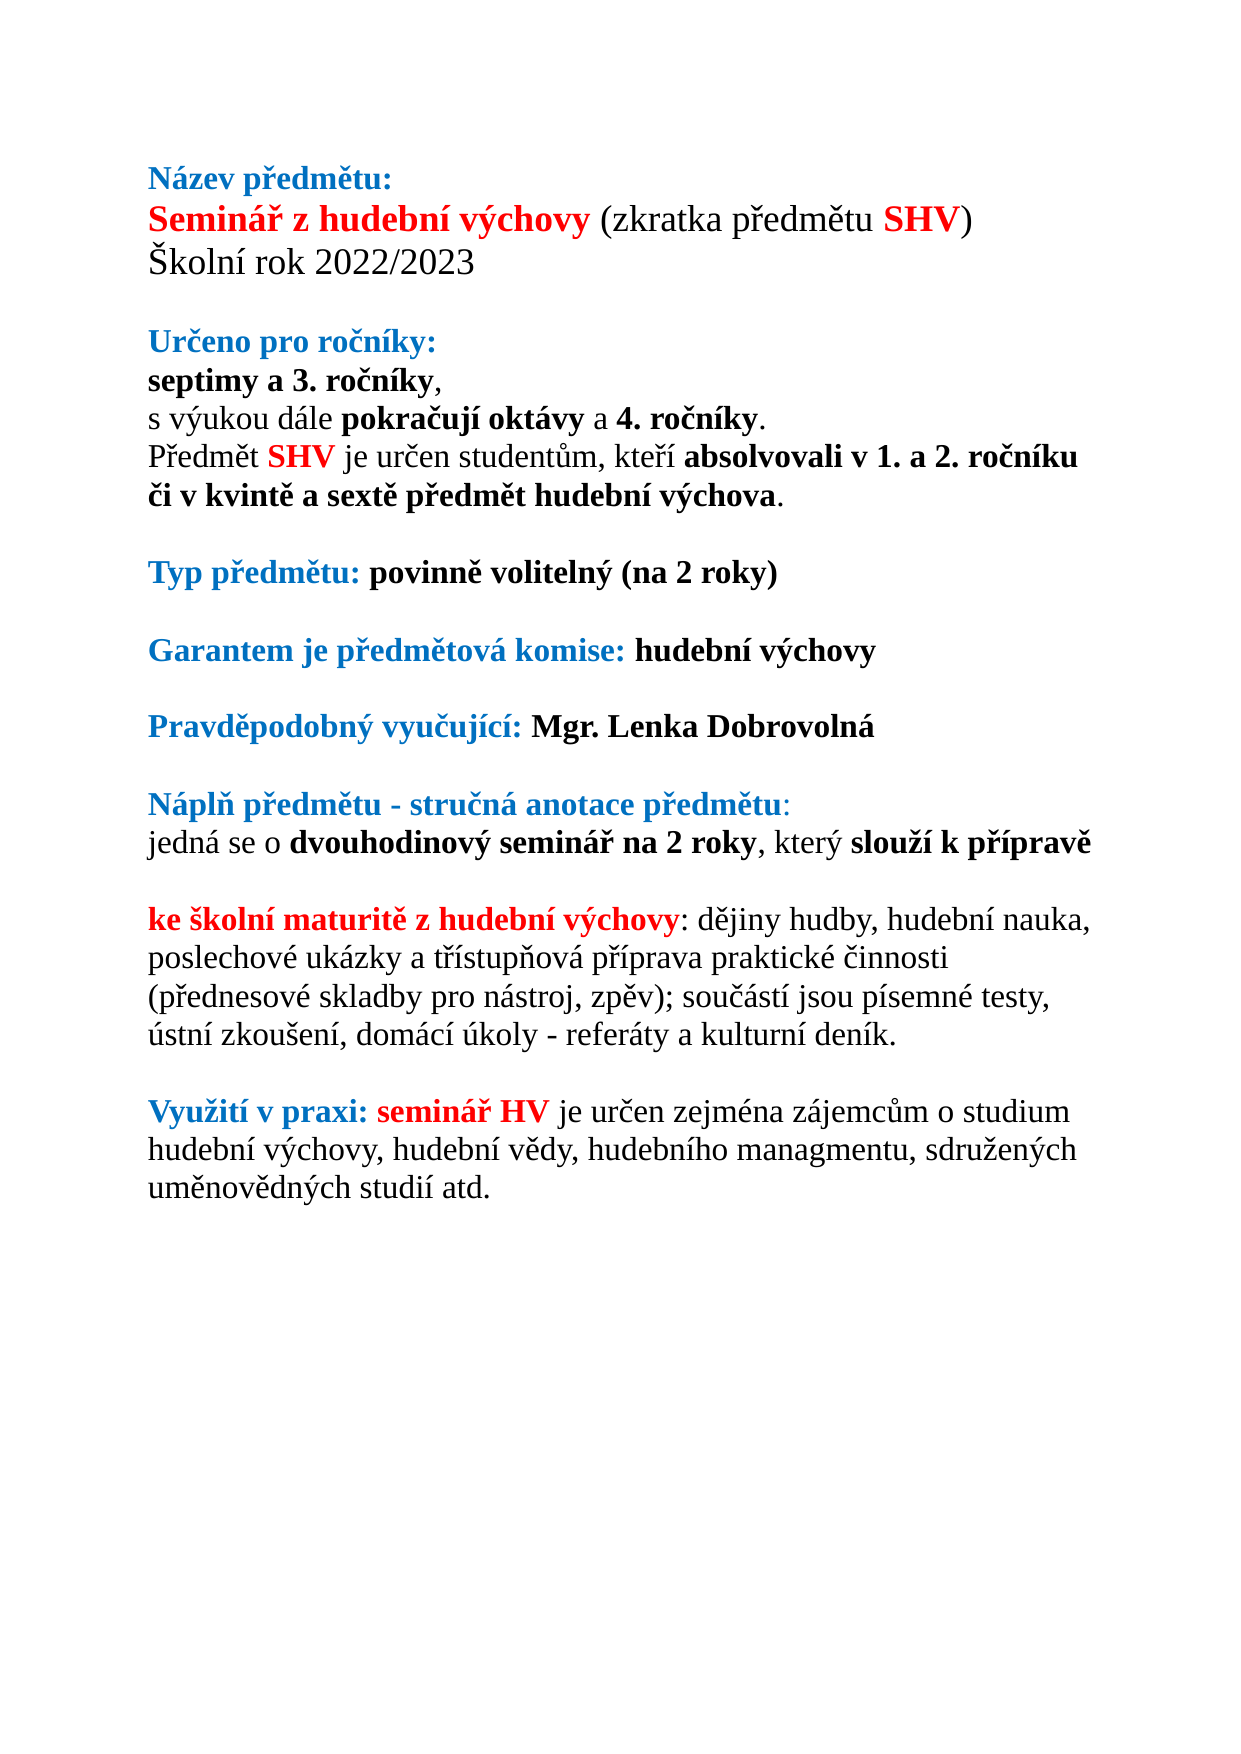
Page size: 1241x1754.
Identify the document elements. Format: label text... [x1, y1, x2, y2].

text Typ předmětu: povinně volitelný (na 2 roky) [148, 553, 1093, 620]
text Název předmětu: Seminář z hudební výchovy (zkratka předmětu SHV) Školní rok 2022/2023 [148, 158, 1093, 311]
text Určeno pro ročníky: septimy a 3. ročníky, s výukou dále pokračují oktávy a 4. ročníky. Předmět SHV je určen studentům, kteří absolvovali v 1. a 2. ročníku či v kvintě a sextě předmět hudební výchova. [148, 322, 1093, 542]
text Garantem je předmětová komise: hudební výchovy Pravděpodobný vyučující: Mgr. Lenka Dobrovolná [148, 630, 1093, 774]
text Náplň předmětu - stručná anotace předmětu: jedná se o dvouhodinový seminář na 2 roky, který slouží k přípravě ke školní maturitě z hudební výchovy: dějiny hudby, hudební nauka, poslechové ukázky a třístupňová příprava praktické činnosti (přednesové skladby pro nástroj, zpěv); součástí jsou písemné testy, ústní zkoušení, domácí úkoly - referáty a kulturní deník. Využití v praxi: seminář HV je určen zejména zájemcům o studium hudební výchovy, hudební vědy, hudebního managmentu, sdružených uměnovědných studií atd. [148, 784, 1093, 1235]
